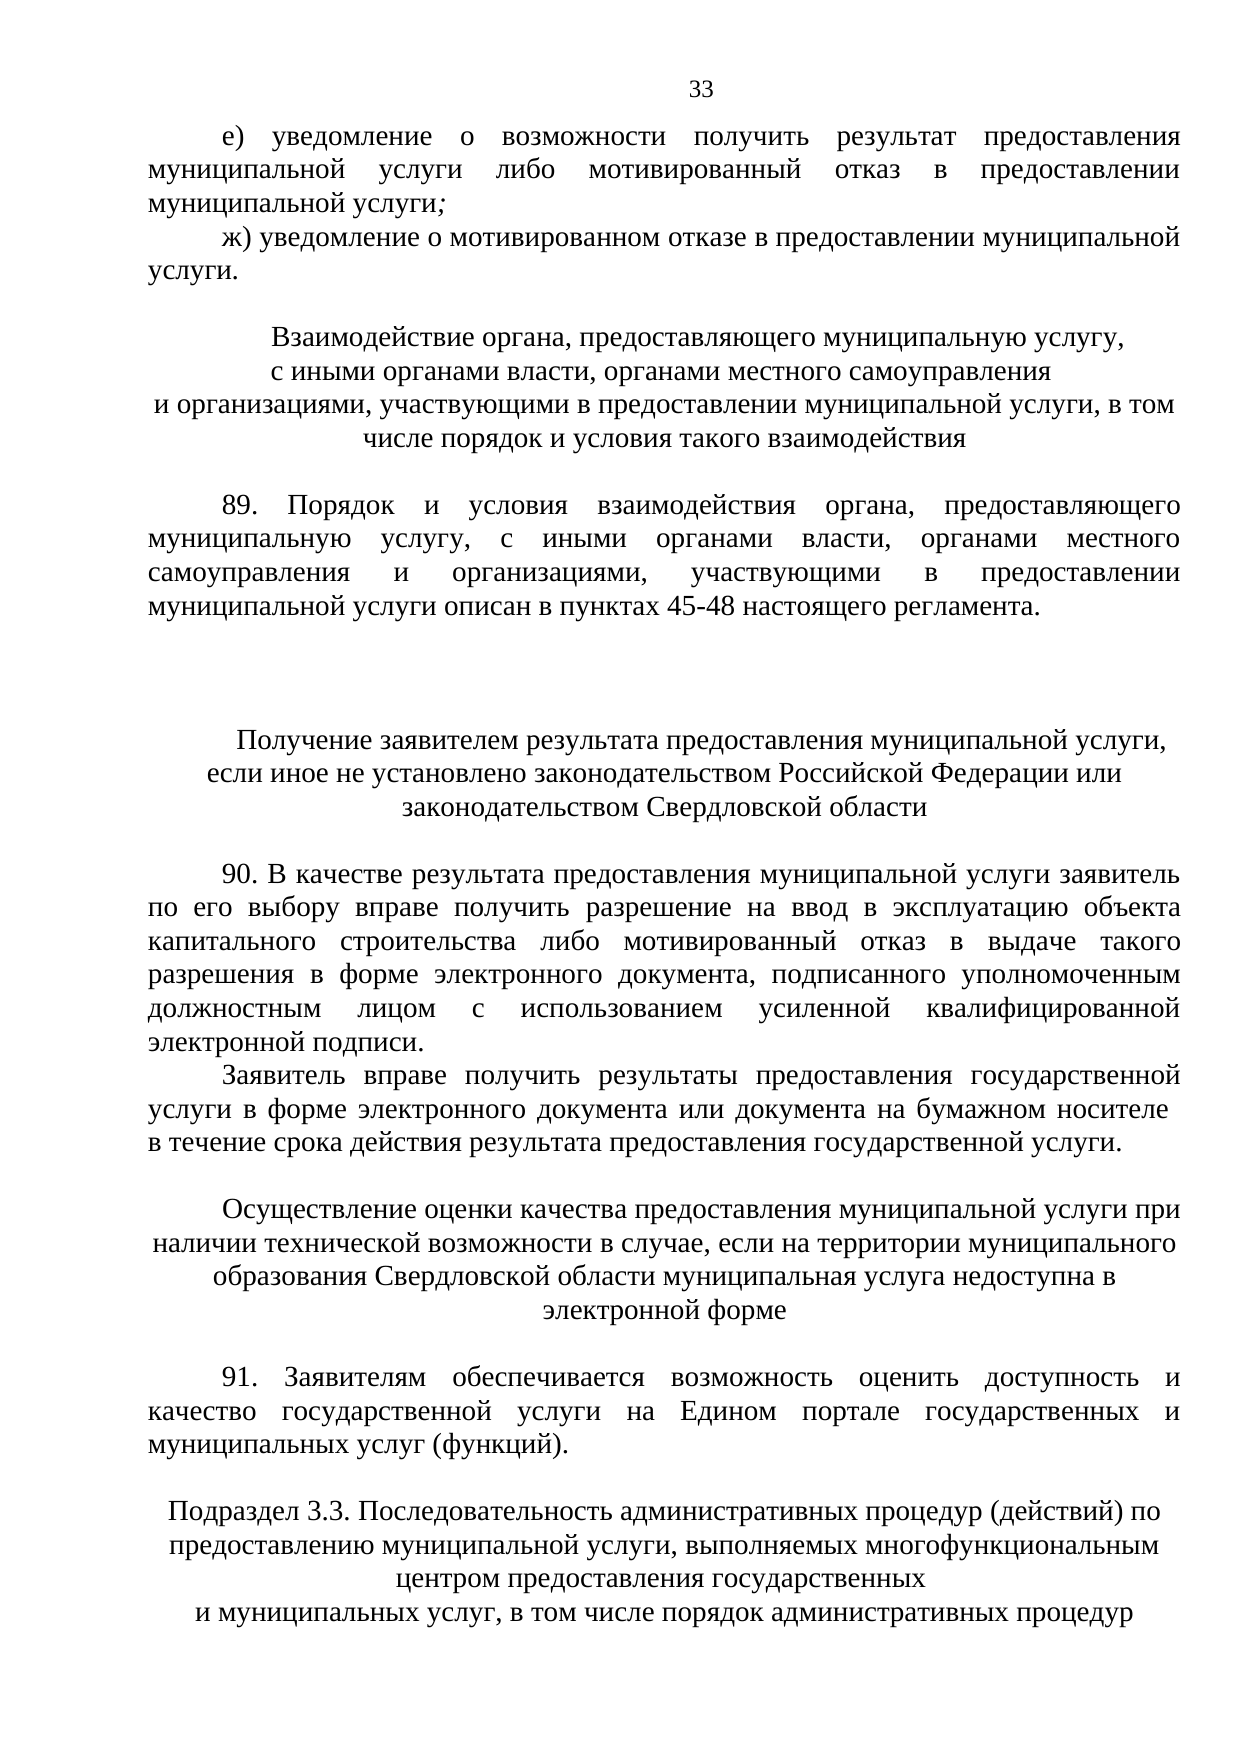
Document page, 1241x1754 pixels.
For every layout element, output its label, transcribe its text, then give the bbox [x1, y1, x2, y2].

text Осуществление оценки качества предоставления муниципальной услуги при наличии технической возможности в случае, если на территории муниципального образования Свердловской области муниципальная услуга недоступна в электронной форме [148, 1191, 1181, 1326]
text 90. В качестве результата предоставления муниципальной услуги заявитель по его выбору вправе получить разрешение на ввод в эксплуатацию объекта капитального строительства либо мотивированный отказ в выдаче такого разрешения в форме электронного документа, подписанного уполномоченным должностным лицом с использованием усиленной квалифицированной электронной подписи. [148, 856, 1181, 1057]
text Получение заявителем результата предоставления муниципальной услуги, если иное не установлено законодательством Российской Федерации или законодательством Свердловской области [148, 722, 1181, 822]
text е) уведомление о возможности получить результат предоставления муниципальной услуги либо мотивированный отказ в предоставлении муниципальной услуги; [148, 118, 1181, 219]
text 89. Порядок и условия взаимодействия органа, предоставляющего муниципальную услугу, с иными органами власти, органами местного самоуправления и организациями, участвующими в предоставлении муниципальной услуги описан в пунктах 45-48 настоящего регламента. [148, 487, 1181, 621]
text Взаимодействие органа, предоставляющего муниципальную услугу, с иными органами власти, органами местного самоуправления и организациями, участвующими в предоставлении муниципальной услуги, в том числе порядок и условия такого взаимодействия [148, 319, 1181, 453]
text 91. Заявителям обеспечивается возможность оценить доступность и качество государственной услуги на Едином портале государственных и муниципальных услуг (функций). [148, 1359, 1181, 1460]
text Заявитель вправе получить результаты предоставления государственной услуги в форме электронного документа или документа на бумажном носителе в течение срока действия результата предоставления государственной услуги. [148, 1057, 1181, 1158]
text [148, 1493, 1181, 1627]
text ж) уведомление о мотивированном отказе в предоставлении муниципальной услуги. [148, 219, 1181, 286]
